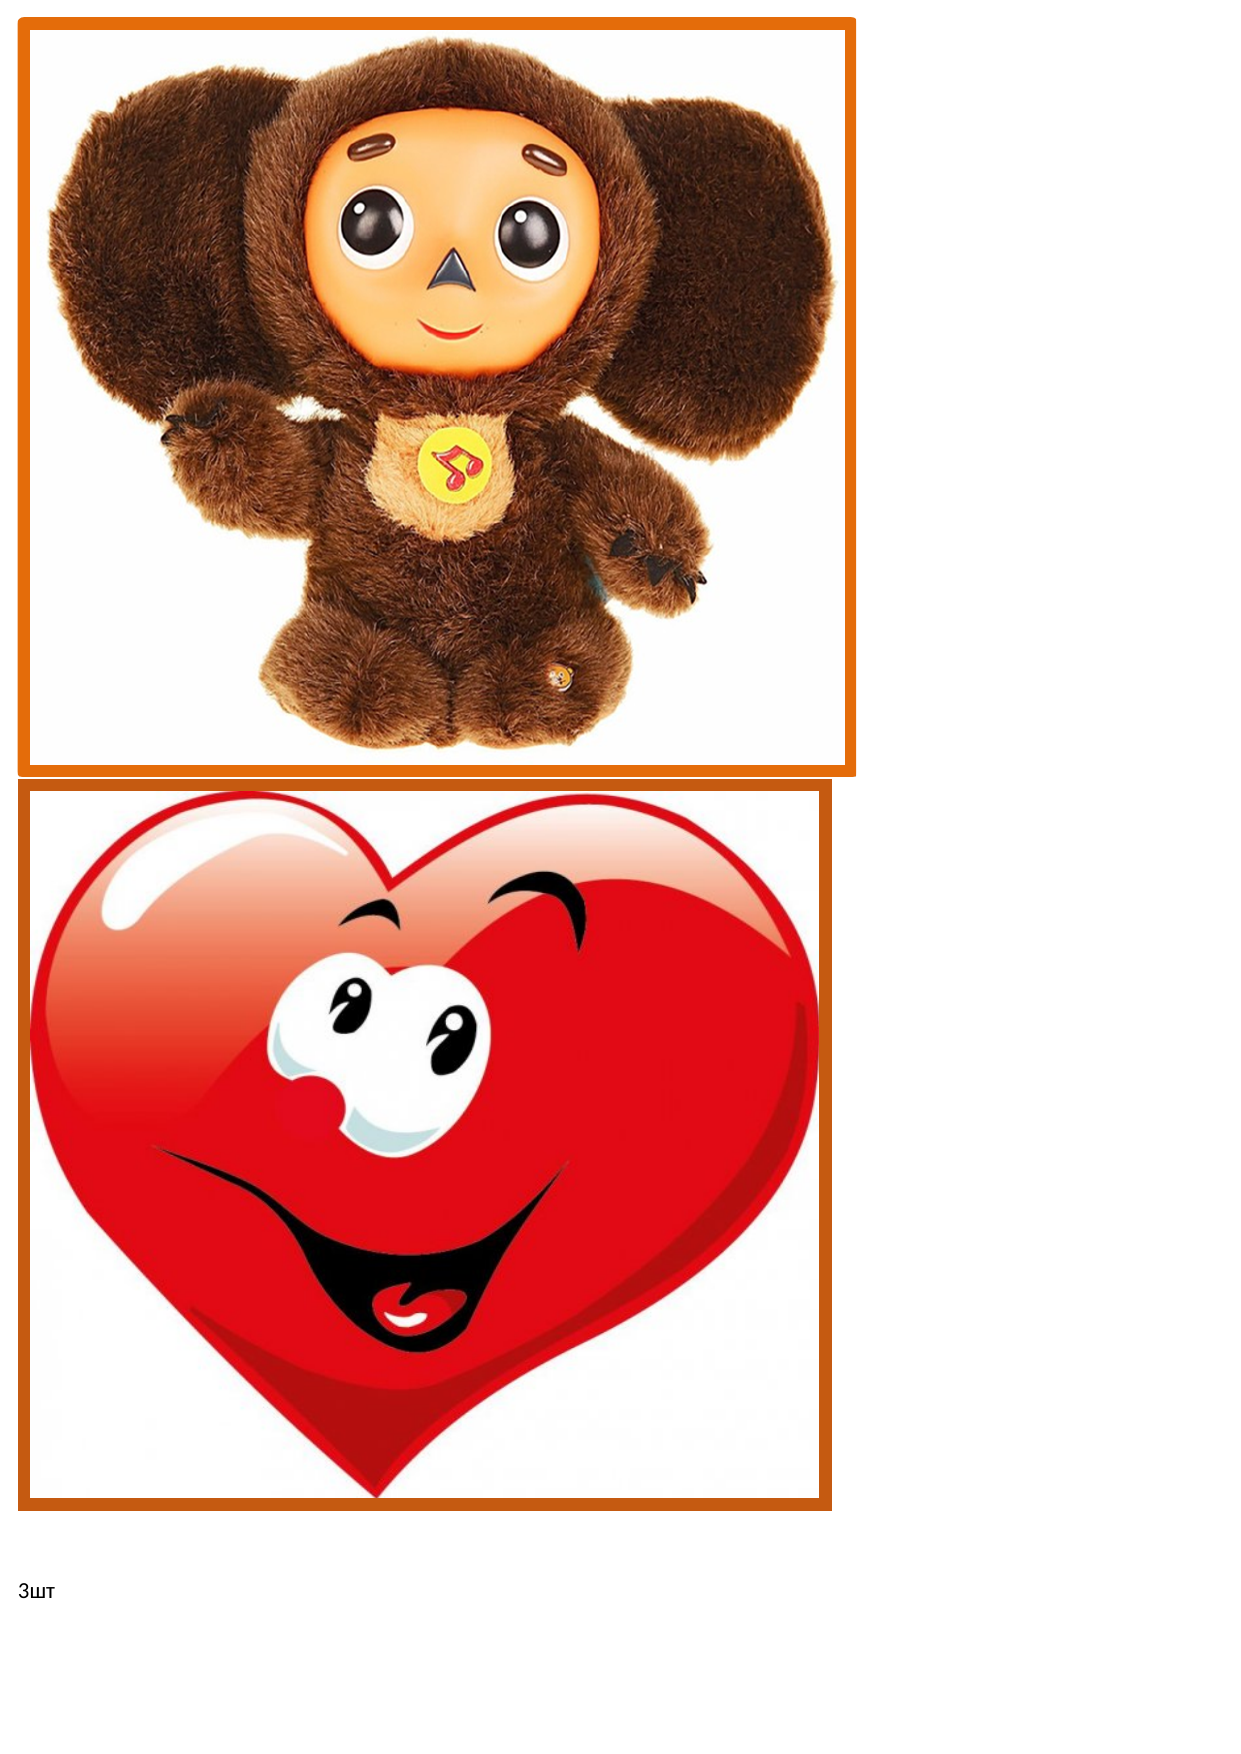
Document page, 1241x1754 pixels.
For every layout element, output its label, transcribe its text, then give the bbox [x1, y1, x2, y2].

picture [30, 791, 819, 1498]
picture [17, 17, 857, 777]
text 3шт [18, 1577, 1222, 1604]
